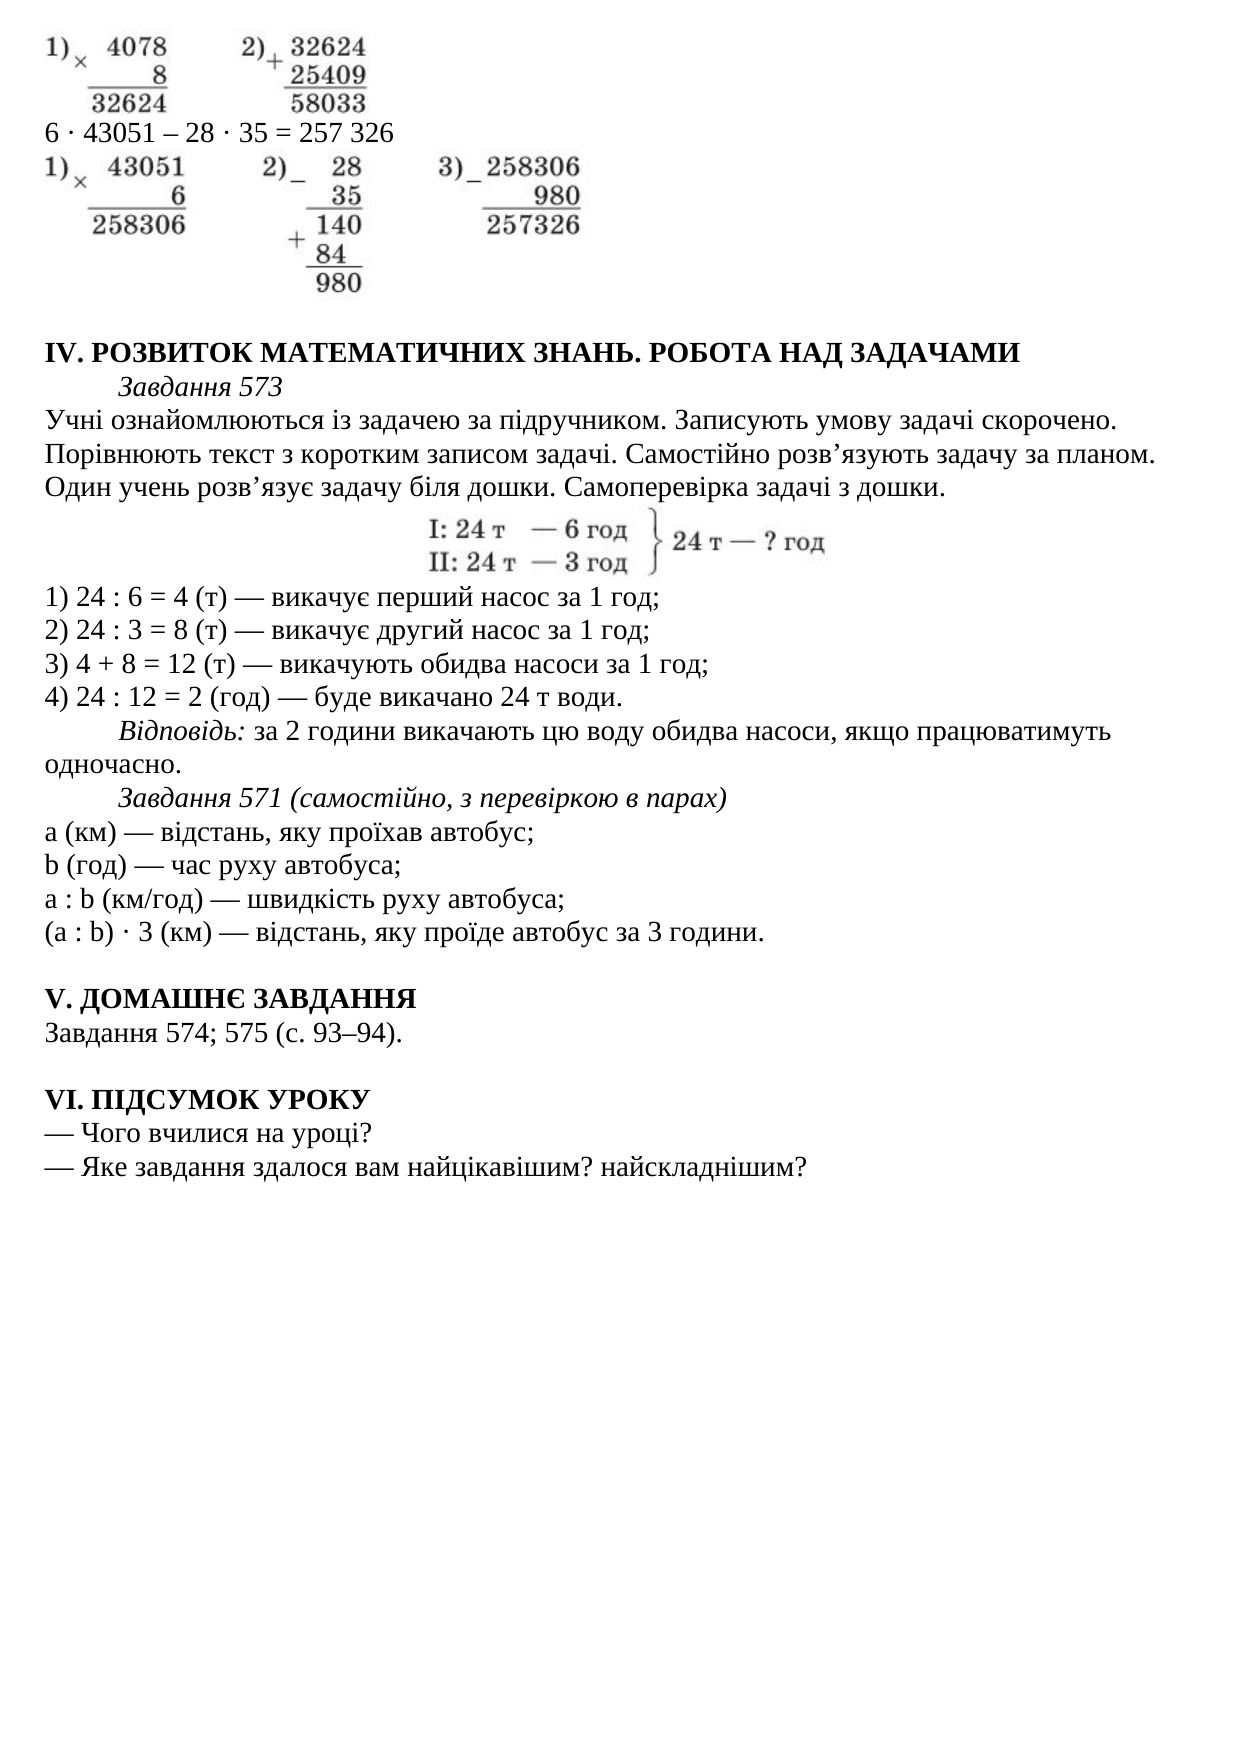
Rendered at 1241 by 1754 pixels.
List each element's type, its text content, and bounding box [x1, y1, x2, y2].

picture [424, 503, 831, 579]
text а : b (км/год) — швидкість руху автобуса; [44, 881, 1211, 914]
text — Яке завдання здалося вам найцікавішим? найскладнішим? [44, 1149, 1211, 1183]
text 1) 24 : 6 = 4 (т) — викачує перший насос за 1 год; [44, 579, 1211, 612]
text 4) 24 : 12 = 2 (год) — буде викачано 24 т води. [44, 679, 1211, 713]
text Завдання 574; 575 (с. 93–94). [44, 1015, 1211, 1048]
text Відповідь: за 2 години викачають цю воду обидва насоси, якщо працюватимуть одночасно. [44, 713, 1211, 780]
picture [44, 29, 370, 116]
text V. ДОМАШНЄ ЗАВДАННЯ [44, 981, 1211, 1015]
text 3) 4 + 8 = 12 (т) — викачують обидва насоси за 1 год; [44, 646, 1211, 679]
text Учні ознайомлюються із задачею за підручником. Записують умову задачі скорочено. Порівнюють текст з коротким записом задачі. Самостійно розв’язують задачу за планом. Один учень розв’язує задачу біля дошки. Самоперевірка задачі з дошки. [44, 402, 1211, 503]
text 6 · 43051 – 28 · 35 = 257 326 [44, 116, 1211, 149]
text b (год) — час руху автобуса; [44, 847, 1211, 881]
text — Чого вчилися на уроці? [44, 1116, 1211, 1149]
text ІV. РОЗВИТОК МАТЕМАТИЧНИХ ЗНАНЬ. РОБОТА НАД ЗАДАЧАМИ [44, 335, 1211, 369]
text (а : b) · 3 (км) — відстань, яку проїде автобус за 3 години. [44, 914, 1211, 948]
text Завдання 571 (самостійно, з перевіркою в парах) [44, 780, 1211, 814]
text а (км) — відстань, яку проїхав автобус; [44, 814, 1211, 847]
picture [44, 149, 590, 302]
text 2) 24 : 3 = 8 (т) — викачує другий насос за 1 год; [44, 612, 1211, 646]
text Завдання 573 [44, 369, 1211, 402]
text VI. ПІДСУМОК УРОКУ [44, 1082, 1211, 1116]
